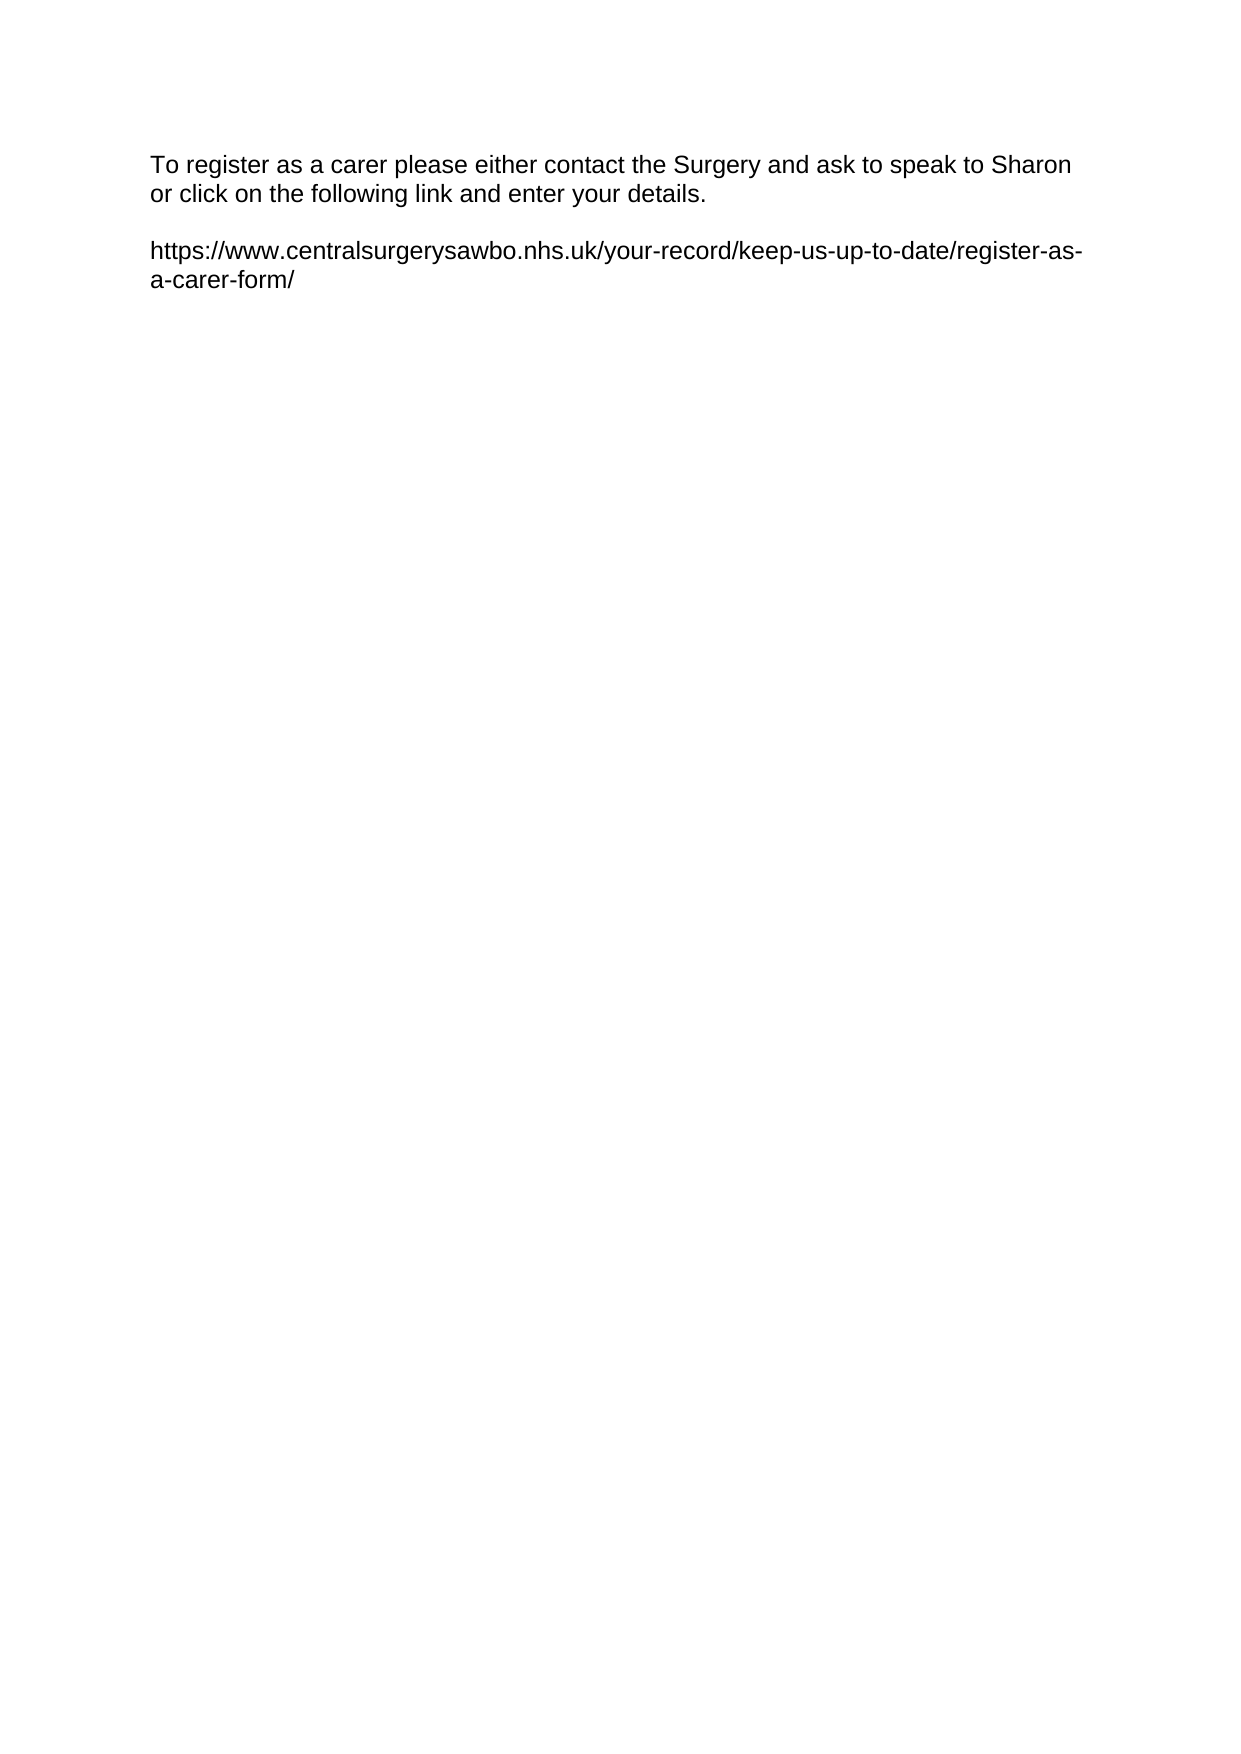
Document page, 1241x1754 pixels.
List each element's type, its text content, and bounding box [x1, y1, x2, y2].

text To register as a carer please either contact the Surgery and ask to speak to Sharon or click on the following link and enter your details. [150, 150, 1090, 207]
text https://www.centralsurgerysawbo.nhs.uk/your-record/keep-us-up-to-date/register-as-a-carer-form/ [150, 236, 1090, 294]
